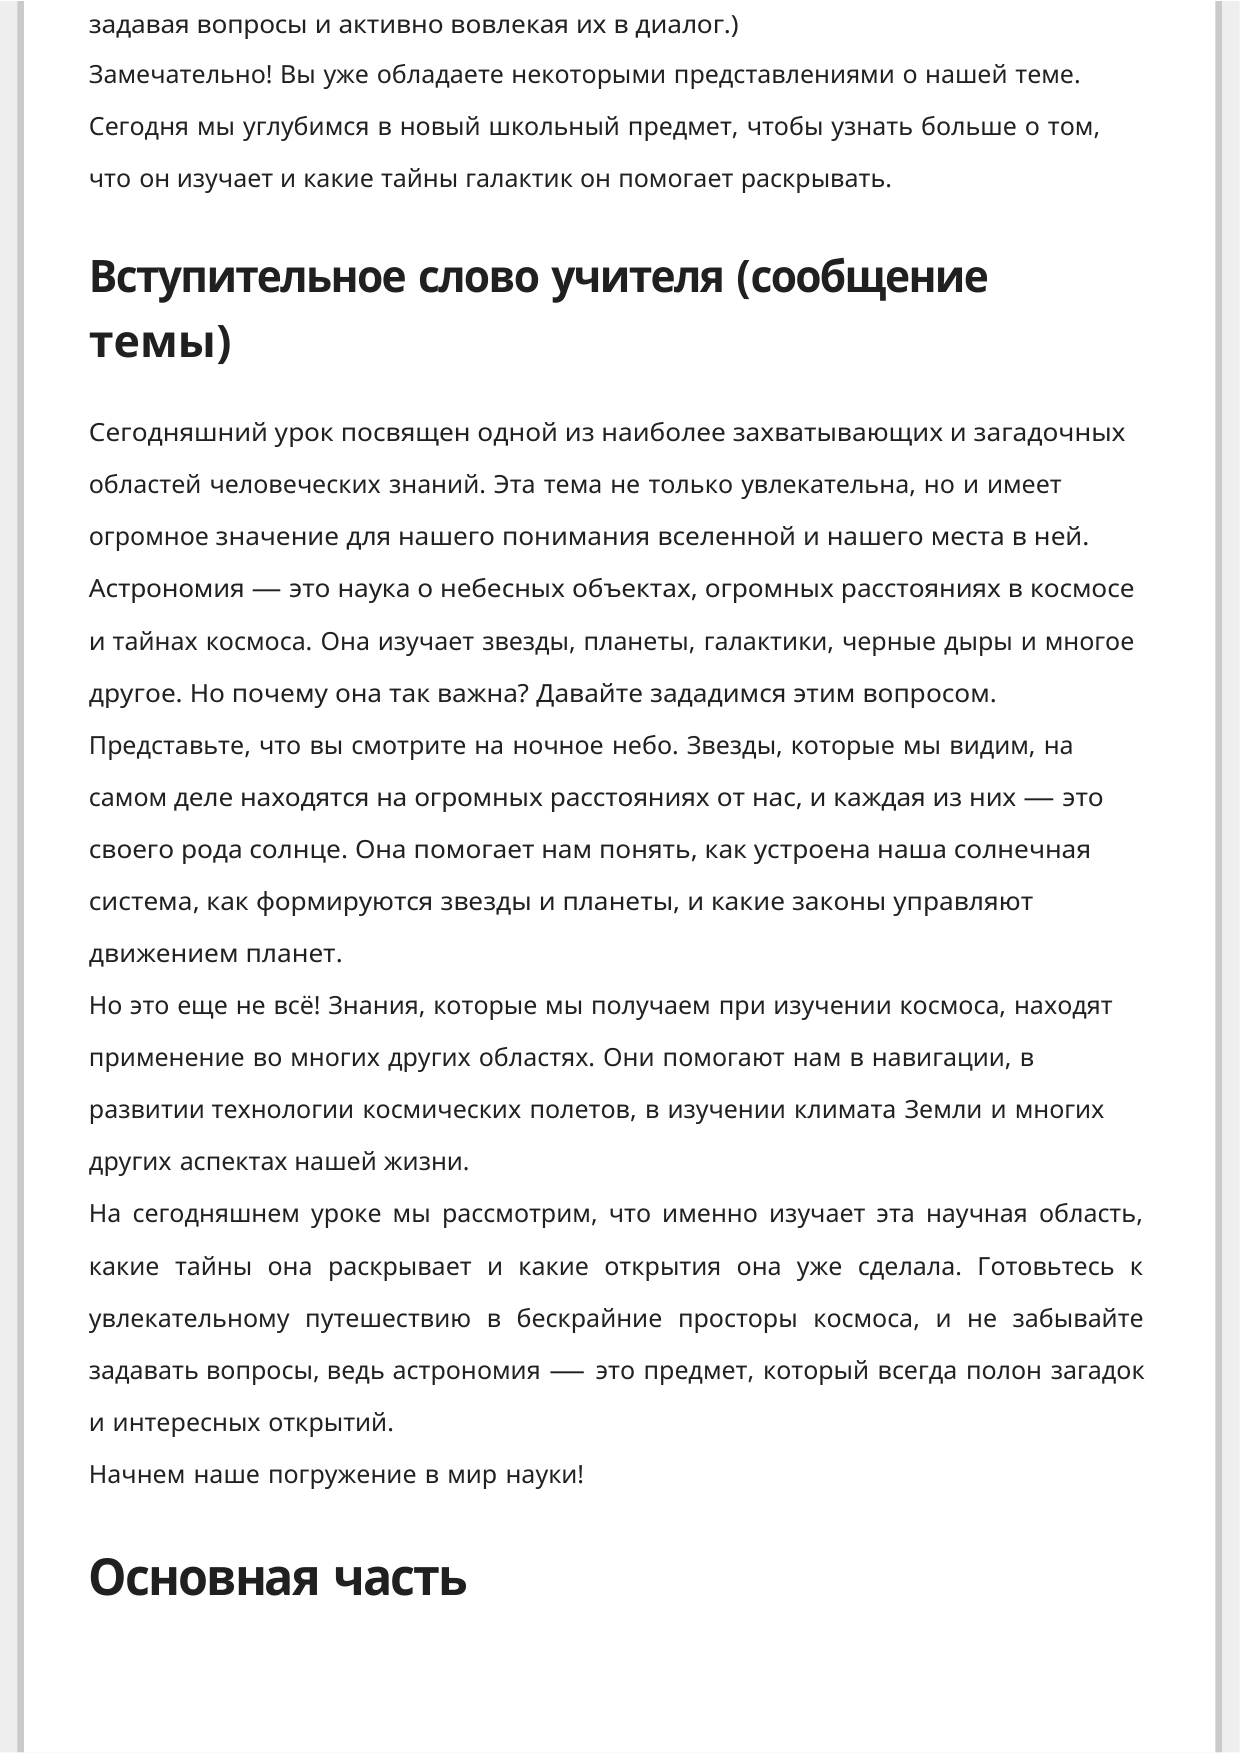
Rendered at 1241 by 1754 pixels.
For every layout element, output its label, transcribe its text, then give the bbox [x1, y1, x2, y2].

text Сегодняшний урок посвящен одной из наиболее захватывающих и загадочных областей человеческих знаний. Эта тема не только увлекательна, но и имеет огромное значение для нашего понимания вселенной и нашего места в ней. [89, 415, 1149, 553]
text задавая вопросы и активно вовлекая их в диалог.) [89, 7, 1240, 41]
text На сегодняшнем уроке мы рассмотрим, что именно изучает эта научная область, какие тайны она раскрывает и какие открытия она уже сделала. Готовьтесь к увлекательному путешествию в бескрайние просторы космоса, и не забывайте задавать вопросы, ведь астрономия — это предмет, который всегда полон загадок и интересных открытий. [89, 1196, 1144, 1438]
text Представьте, что вы смотрите на ночное небо. Звезды, которые мы видим, на самом деле находятся на огромных расстояниях от нас, и каждая из них — это своего рода солнце. Она помогает нам понять, как устроена наша солнечная система, как формируются звезды и планеты, и какие законы управляют движением планет. [89, 727, 1149, 970]
subtitle Основная часть [89, 1541, 1240, 1611]
text Но это еще не всё! Знания, которые мы получаем при изучении космоса, находят применение во многих других областях. Они помогают нам в навигации, в развитии технологии космических полетов, в изучении климата Земли и многих других аспектах нашей жизни. [89, 988, 1149, 1178]
text Замечательно! Вы уже обладаете некоторыми представлениями о нашей теме. Сегодня мы углубимся в новый школьный предмет, чтобы узнать больше о том, что он изучает и какие тайны галактик он помогает раскрывать. [89, 56, 1133, 195]
subtitle Вступительное слово учителя (сообщение темы) [89, 244, 1067, 370]
text Начнем наше погружение в мир науки! [89, 1457, 1240, 1491]
text Астрономия — это наука о небесных объектах, огромных расстояниях в космосе и тайнах космоса. Она изучает звезды, планеты, галактики, черные дыры и многое другое. Но почему она так важна? Давайте зададимся этим вопросом. [89, 571, 1149, 709]
